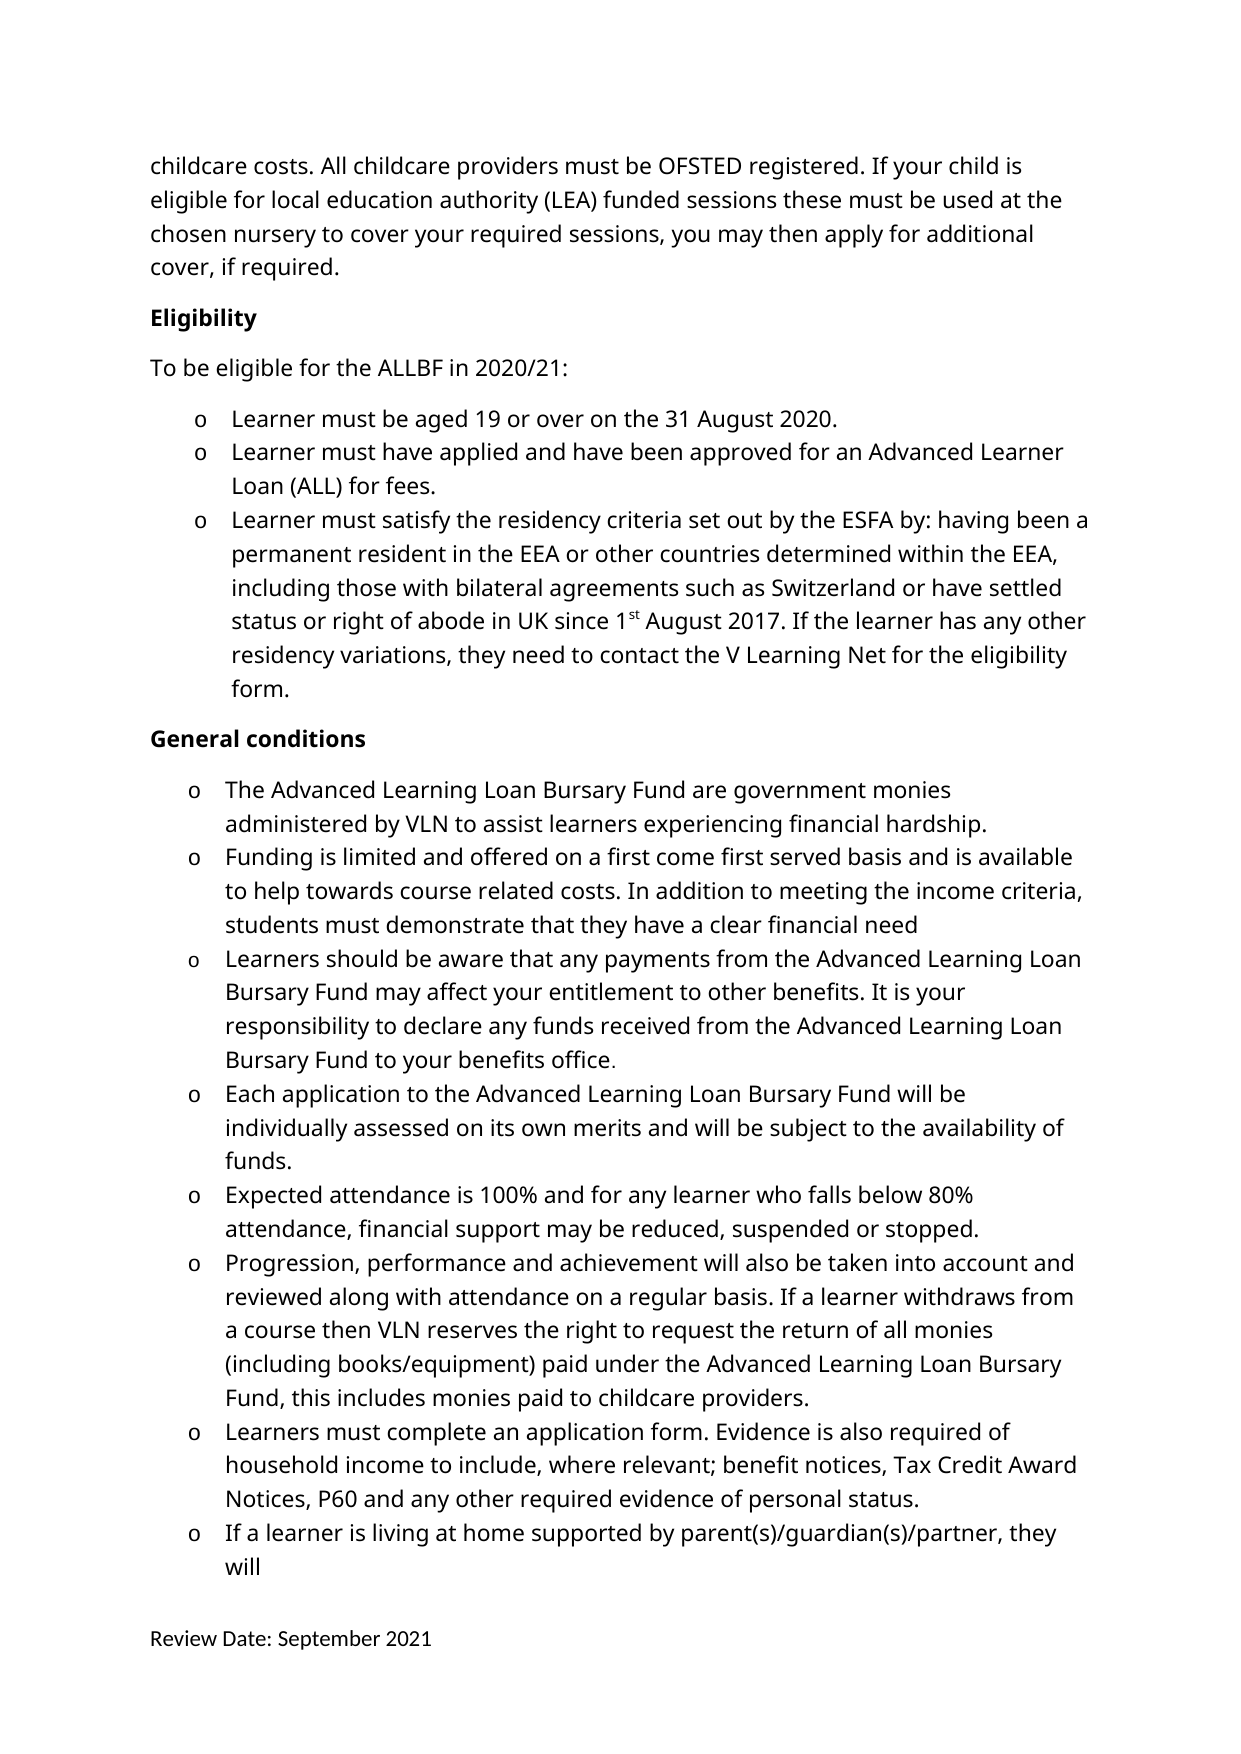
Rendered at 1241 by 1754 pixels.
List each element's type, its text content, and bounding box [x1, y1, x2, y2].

list If a learner is living at home supported by parent(s)/guardian(s)/partner, they will [187, 1517, 1090, 1582]
text To be eligible for the ALLBF in 2020/21: [150, 352, 1090, 383]
list Progression, performance and achievement will also be taken into account and reviewed along with attendance on a regular basis. If a learner withdraws from a course then VLN reserves the right to request the return of all monies (including books/equipment) paid under the Advanced Learning Loan Bursary Fund, this includes monies paid to childcare providers. [187, 1247, 1090, 1413]
list Learners should be aware that any payments from the Advanced Learning Loan Bursary Fund may affect your entitlement to other benefits. It is your responsibility to declare any funds received from the Advanced Learning Loan Bursary Fund to your benefits office. [187, 943, 1090, 1075]
list The Advanced Learning Loan Bursary Fund are government monies administered by VLN to assist learners experiencing financial hardship. [187, 774, 1090, 839]
list Expected attendance is 100% and for any learner who falls below 80% attendance, financial support may be reduced, suspended or stopped. [187, 1179, 1090, 1244]
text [150, 150, 1090, 282]
list Each application to the Advanced Learning Loan Bursary Fund will be individually assessed on its own merits and will be subject to the availability of funds. [187, 1078, 1090, 1176]
list Learner must satisfy the residency criteria set out by the ESFA by: having been a permanent resident in the EEA or other countries determined within the EEA, including those with bilateral agreements such as Switzerland or have settled status or right of abode in UK since 1st August 2017. If the learner has any other residency variations, they need to contact the V Learning Net for the eligibility form. [194, 504, 1090, 704]
list Funding is limited and offered on a first come first served basis and is available to help towards course related costs. In addition to meeting the income criteria, students must demonstrate that they have a clear financial need [187, 841, 1090, 940]
list Learner must have applied and have been approved for an Advanced Learner Loan (ALL) for fees. [194, 436, 1090, 501]
text Eligibility [150, 302, 1090, 333]
list Learners must complete an application form. Evidence is also required of household income to include, where relevant; benefit notices, Tax Credit Award Notices, P60 and any other required evidence of personal status. [187, 1415, 1090, 1514]
text General conditions [150, 723, 1090, 754]
list Learner must be aged 19 or over on the 31 August 2020. [194, 402, 1090, 434]
